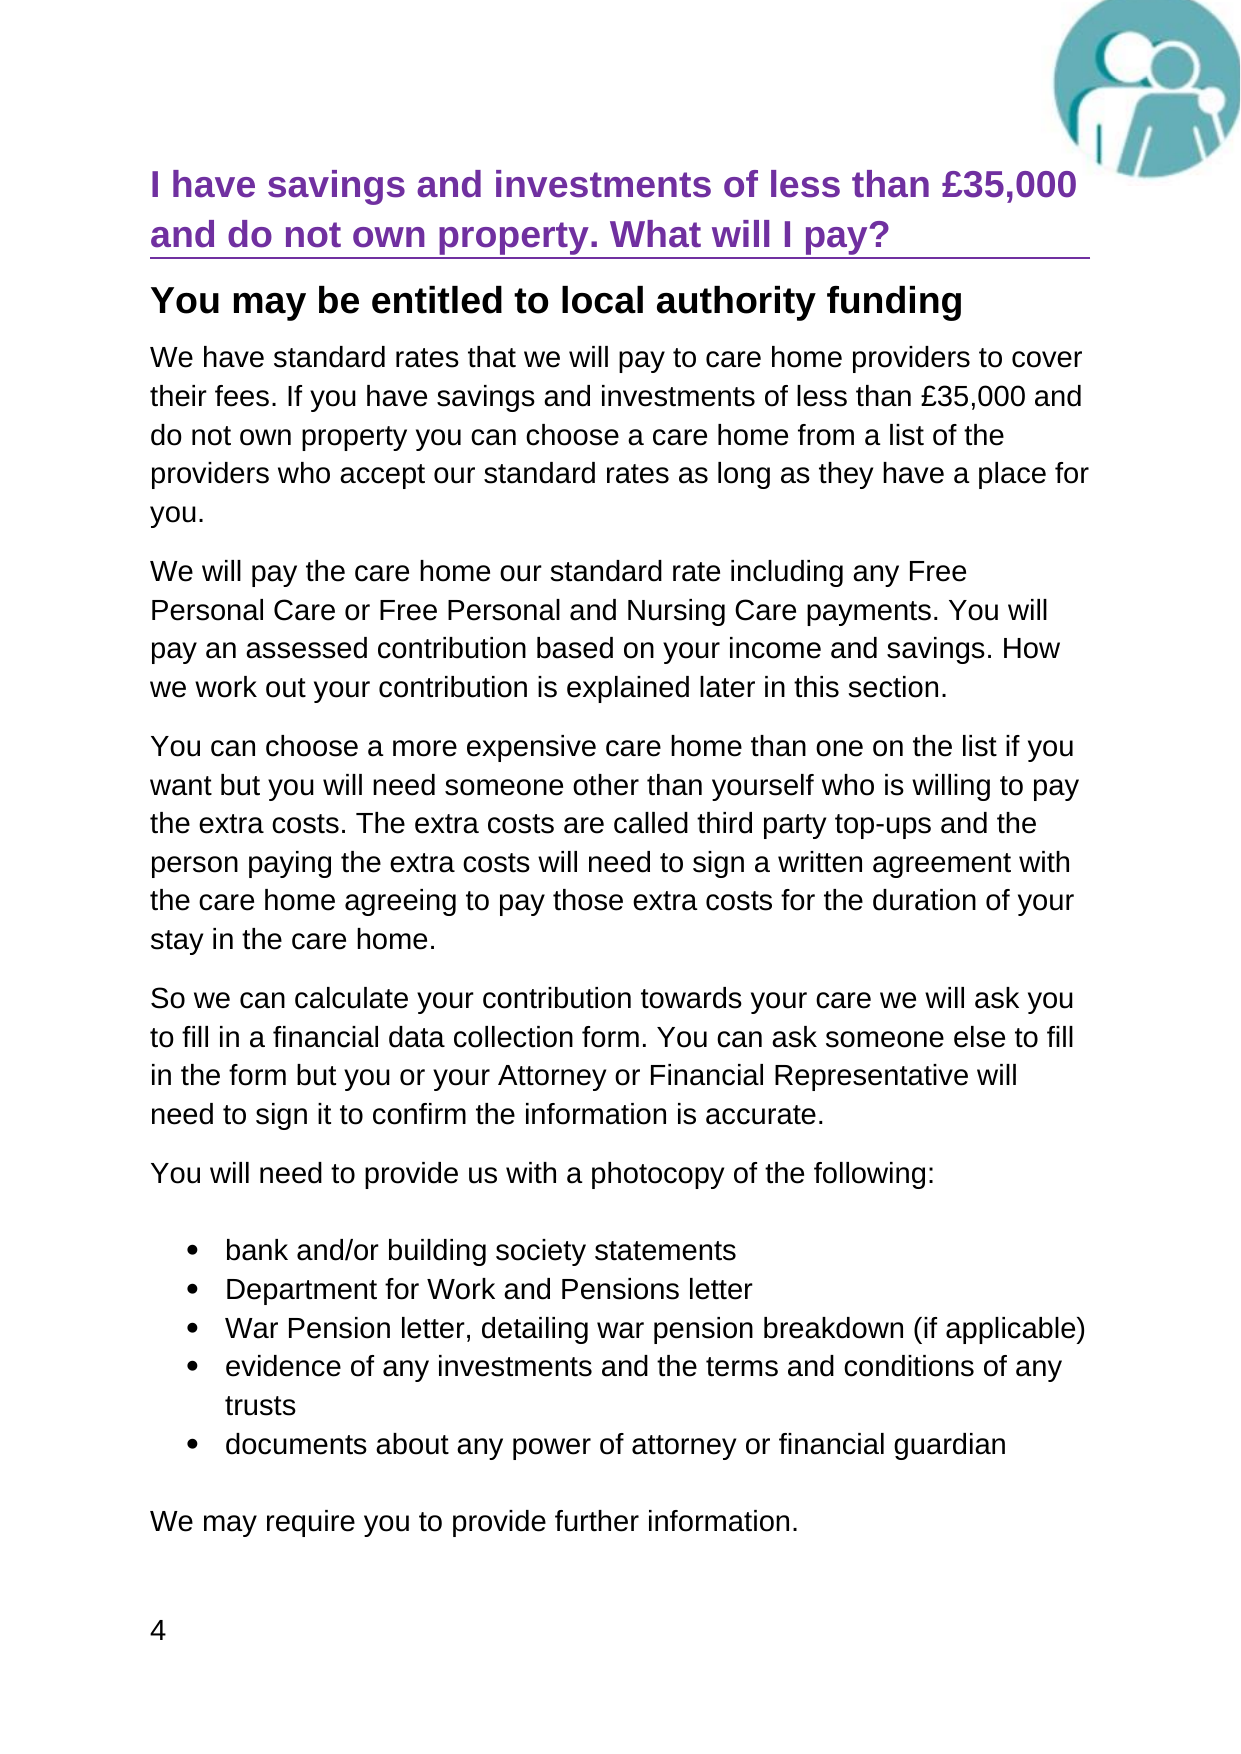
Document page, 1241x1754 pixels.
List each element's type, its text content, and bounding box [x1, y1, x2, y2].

text You can choose a more expensive care home than one on the list if you want but you will need someone other than yourself who is willing to pay the extra costs. The extra costs are called third party top-ups and the person paying the extra costs will need to sign a written agreement with the care home agreeing to pay those extra costs for the duration of your stay in the care home. [150, 729, 1090, 955]
picture [1040, 0, 1241, 186]
list Department for Work and Pensions letter [187, 1272, 1090, 1306]
subtitle You may be entitled to local authority funding [150, 278, 1090, 321]
text You will need to provide us with a photocopy of the following: [150, 1156, 1090, 1189]
text We will pay the care home our standard rate including any Free Personal Care or Free Personal and Nursing Care payments. You will pay an assessed contribution based on your income and savings. How we work out your contribution is explained later in this section. [150, 554, 1090, 703]
list evidence of any investments and the terms and conditions of any trusts [187, 1349, 1090, 1422]
list bank and/or building society statements [187, 1233, 1090, 1267]
subtitle I have savings and investments of less than £35,000 and do not own property. What will I pay? [150, 162, 1090, 257]
text So we can calculate your contribution towards your care we will ask you to fill in a financial data collection form. You can ask someone else to fill in the form but you or your Attorney or Financial Representative will need to sign it to confirm the information is accurate. [150, 981, 1090, 1130]
list documents about any power of attorney or financial guardian [187, 1427, 1090, 1460]
text We may require you to provide further information. [150, 1504, 1090, 1537]
list War Pension letter, detailing war pension breakdown (if applicable) [187, 1311, 1090, 1344]
text We have standard rates that we will pay to care home providers to cover their fees. If you have savings and investments of less than £35,000 and do not own property you can choose a care home from a list of the providers who accept our standard rates as long as they have a place for you. [150, 340, 1090, 528]
